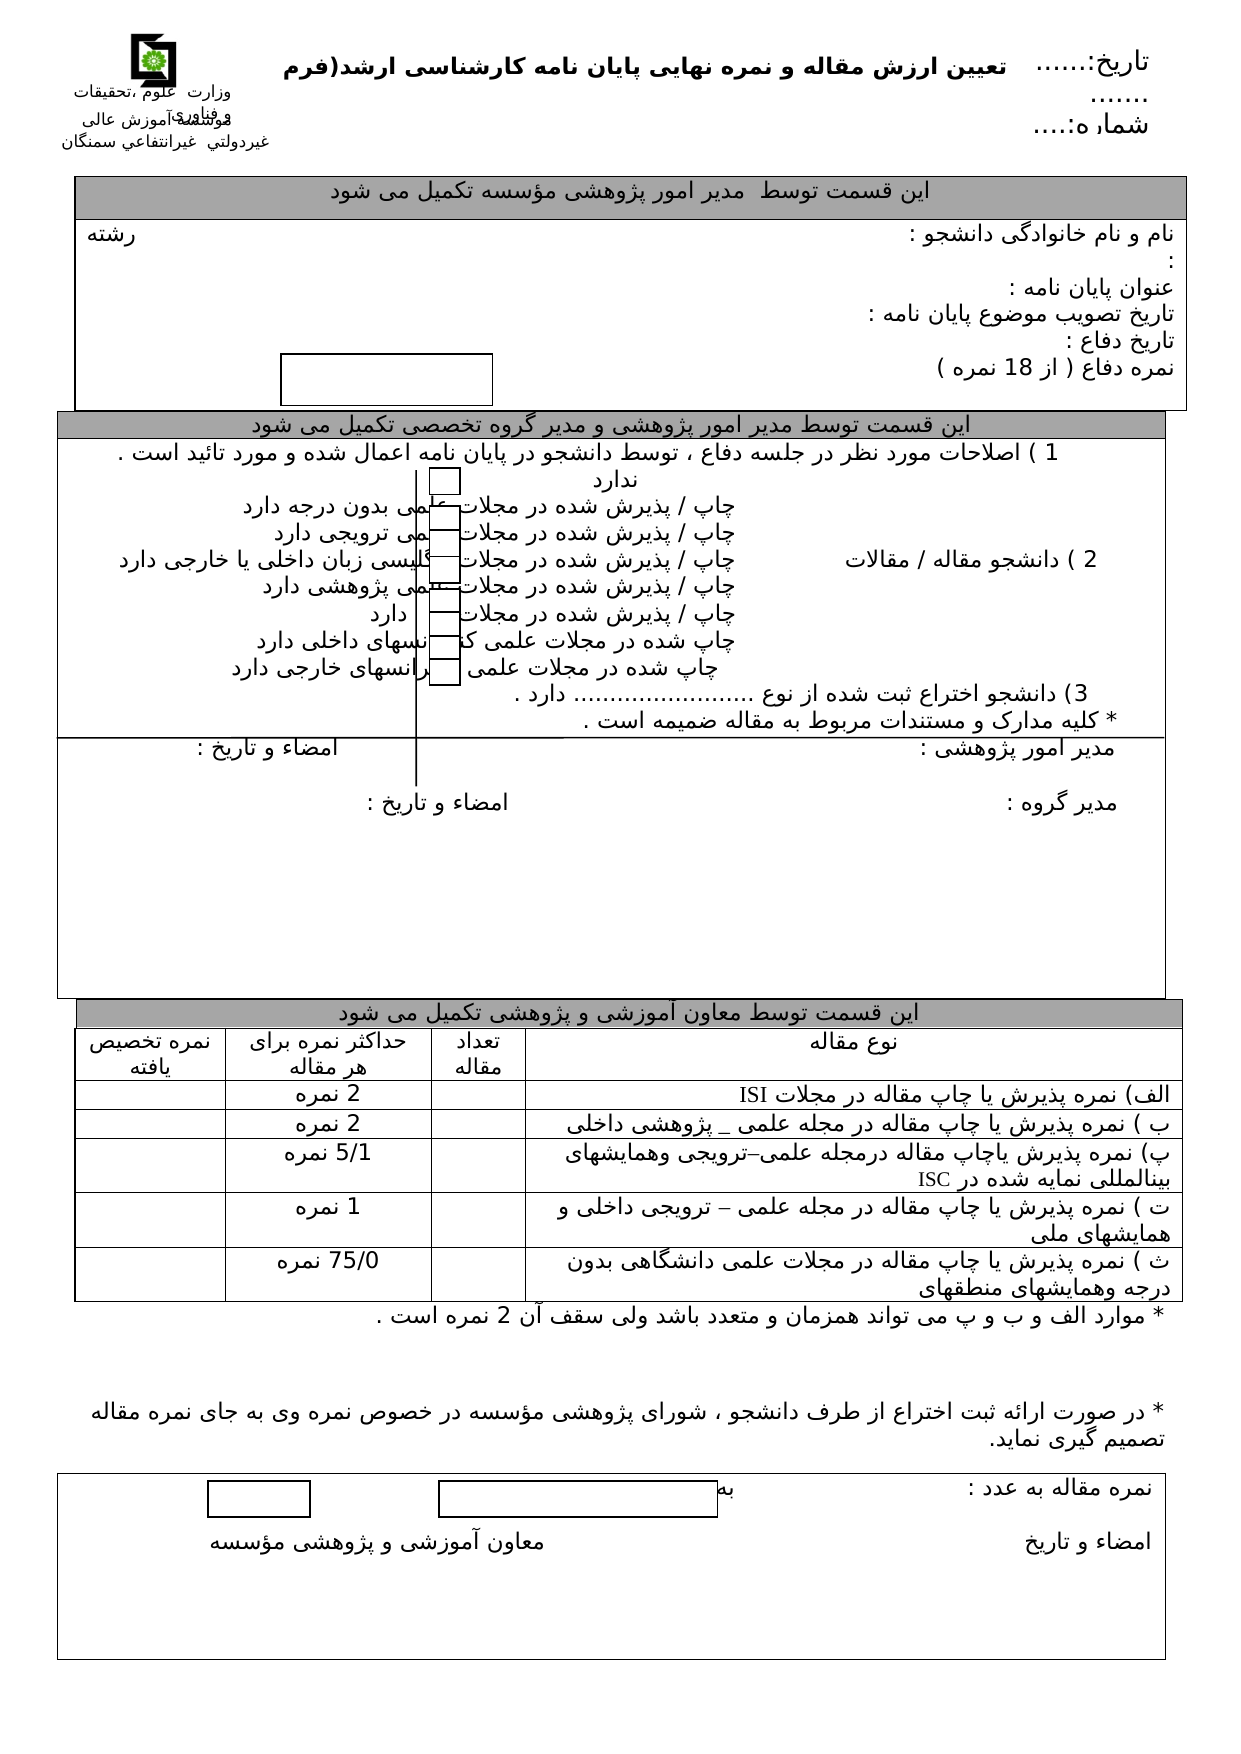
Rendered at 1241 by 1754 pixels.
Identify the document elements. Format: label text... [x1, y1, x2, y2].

table_cell [432, 1139, 525, 1192]
table_cell ت ) نمره پذیرش یا چاپ مقاله در مجله علمی – ترویجی داخلی و همایشهای ملی [526, 1193, 1182, 1247]
table_cell نام و نام خانوادگی دانشجو : رشته : عنوان پایان نامه : تاریخ تصویب موضوع پایان نامه : تاریخ دفاع : نمره دفاع ( از 18 نمره ) [76, 220, 1186, 409]
text * موارد الف و ب و پ می تواند همزمان و متعدد باشد ولی سقف آن 2 نمره است . [75, 1302, 1165, 1329]
text * در صورت ارائه ثبت اختراع از طرف دانشجو ، شورای پژوهشی مؤسسه در خصوص نمره وی به جای نمره مقاله تصمیم گیری نماید. [75, 1398, 1165, 1452]
table_cell [432, 1193, 525, 1247]
table_cell [432, 1081, 525, 1109]
table_cell نوع مقاله [526, 1029, 1182, 1079]
table_cell 2 نمره [226, 1081, 431, 1109]
table_cell 1 نمره [226, 1193, 431, 1247]
table_cell 1 ) اصلاحات مورد نظر در جلسه دفاع ، توسط دانشجو در پایان نامه اعمال شده و مورد تائید است . ندارد چاپ / پذیرش شده در مجلات علمی بدون درجه دارد چاپ / پذیرش شده در مجلات علمی ترویجی دارد 2 ) دانشجو مقاله / مقالات چاپ / پذیرش شده در مجلات انگلیسی زبان داخلی یا خارجی دارد چاپ / پذیرش شده در مجلات علمی پژوهشی دارد چاپ / پذیرش شده در مجلات IsI دارد چاپ شده در مجلات علمی کنفرانسهای داخلی دارد چاپ شده در مجلات علمی کنفرانسهای خارجی دارد 3) دانشجو اختراع ثبت شده از نوع ......................... دارد . * کلیه مدارک و مستندات مربوط به مقاله ضمیمه است . مدیر امور پژوهشی : امضاء و تاریخ : مدیر گروه : امضاء و تاریخ : [58, 739, 1165, 997]
table_cell الف) نمره پذیرش یا چاپ مقاله در مجلات ISI [526, 1081, 1182, 1109]
table_cell 2 نمره [226, 1110, 431, 1138]
table_cell [432, 1248, 525, 1301]
table_header این قسمت توسط مدیر امور پژوهشی و مدیر گروه تخصصی تکمیل می شود [58, 412, 1165, 438]
table_header این قسمت توسط مدیر امور پژوهشی مؤسسه تکمیل می شود [76, 177, 1186, 219]
table_cell 1 ) اصلاحات مورد نظر در جلسه دفاع ، توسط دانشجو در پایان نامه اعمال شده و مورد تائید است . ندارد چاپ / پذیرش شده در مجلات علمی بدون درجه دارد چاپ / پذیرش شده در مجلات علمی ترویجی دارد 2 ) دانشجو مقاله / مقالات چاپ / پذیرش شده در مجلات انگلیسی زبان داخلی یا خارجی دارد چاپ / پذیرش شده در مجلات علمی پژوهشی دارد چاپ / پذیرش شده در مجلات IsI دارد چاپ شده در مجلات علمی کنفرانسهای داخلی دارد چاپ شده در مجلات علمی کنفرانسهای خارجی دارد 3) دانشجو اختراع ثبت شده از نوع ......................... دارد . * کلیه مدارک و مستندات مربوط به مقاله ضمیمه است . مدیر امور پژوهشی : امضاء و تاریخ : مدیر گروه : امضاء و تاریخ : [58, 439, 1165, 737]
table_cell [76, 1139, 225, 1192]
table_cell 5/1 نمره [226, 1139, 431, 1192]
table_header نمره مقاله به عدد : به حروف : امضاء و تاریخ معاون آموزشی و پژوهشی مؤسسه [58, 1474, 1165, 1659]
table_cell تعداد مقاله [432, 1029, 525, 1079]
table_cell [76, 1110, 225, 1138]
table_cell پ) نمره پذیرش یاچاپ مقاله درمجله علمی–ترویجی وهمایشهای بینالمللی نمایه شده در ISC [526, 1139, 1182, 1192]
table_cell حداکثر نمره برای هر مقاله [226, 1029, 431, 1079]
table_cell [76, 1081, 225, 1109]
picture [86, 0, 219, 132]
table_header این قسمت توسط معاون آموزشی و پژوهشی تکمیل می شود [77, 1000, 1182, 1027]
table_cell [76, 1248, 225, 1301]
table_cell ب ) نمره پذیرش یا چاپ مقاله در مجله علمی _ پژوهشی داخلی [526, 1110, 1182, 1138]
table_cell 75/0 نمره [226, 1248, 431, 1301]
table_cell [76, 1193, 225, 1247]
table_cell [432, 1110, 525, 1138]
text فرم تعیین ارزش مقاله و نمره نهایی پایان نامه کارشناسی ارشد(فرم شماره 12) [219, 53, 1014, 106]
table_cell نمره تخصیص یافته [76, 1029, 225, 1079]
table_cell ث ) نمره پذیرش یا چاپ مقاله در مجلات علمی دانشگاهی بدون درجه وهمایشهای منطقهای [526, 1248, 1182, 1301]
